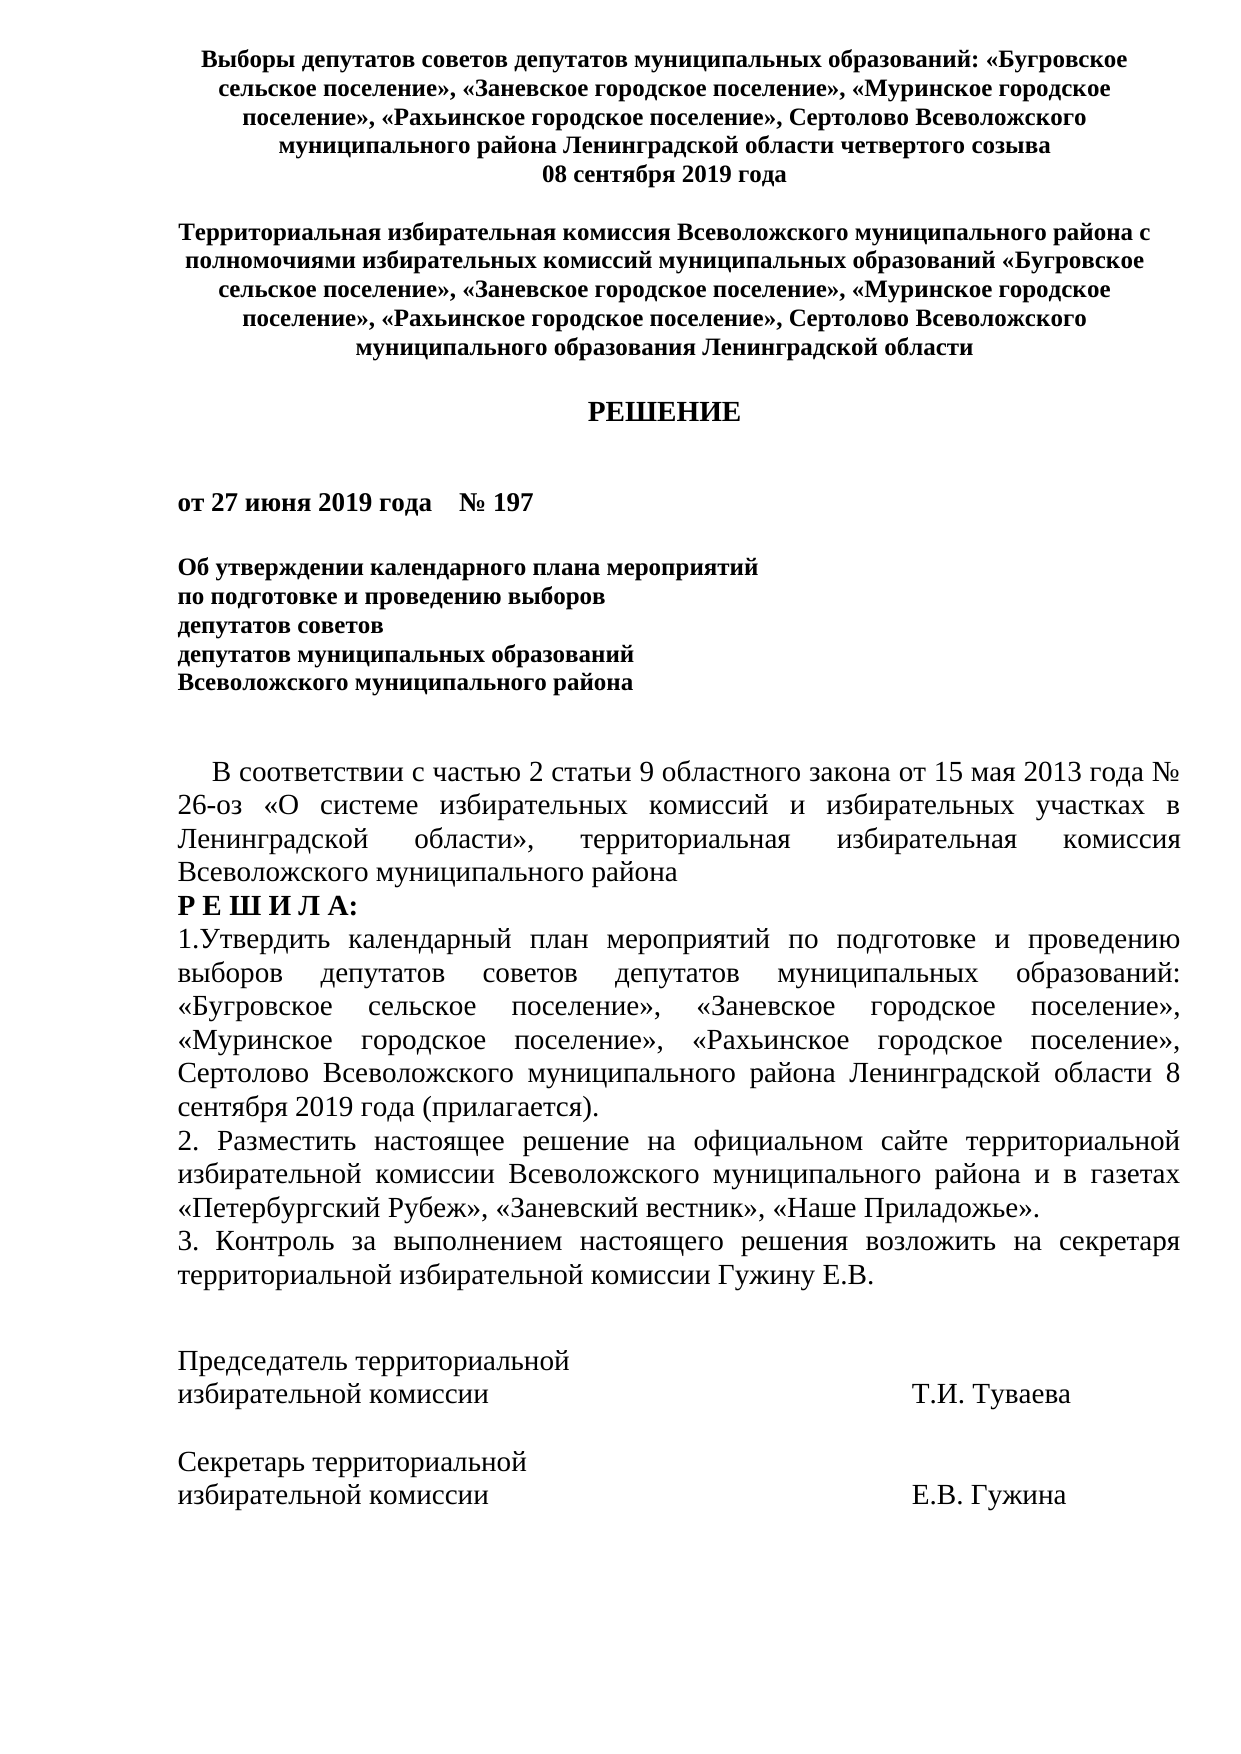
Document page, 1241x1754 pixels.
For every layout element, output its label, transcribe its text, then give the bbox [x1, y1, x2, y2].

text депутатов муниципальных образований [177, 639, 1152, 667]
text Выборы депутатов советов депутатов муниципальных образований: «Бугровское сельское поселение», «Заневское городское поселение», «Муринское городское поселение», «Рахьинское городское поселение», Сертолово Всеволожского муниципального района Ленинградской области четвертого созыва [177, 44, 1152, 159]
text Секретарь территориальной [177, 1444, 1152, 1477]
text В соответствии с частью 2 статьи 9 областного закона от 15 мая 2013 года № 26-оз «О системе избирательных комиссий и избирательных участках в Ленинградской области», территориальная избирательная комиссия Всеволожского муниципального района [177, 754, 1181, 888]
text Председатель территориальной [177, 1343, 1152, 1377]
text 08 сентября 2019 года [177, 159, 1152, 188]
text 2. Разместить настоящее решение на официальном сайте территориальной избирательной комиссии Всеволожского муниципального района и в газетах «Петербургский Рубеж», «Заневский вестник», «Наше Приладожье». [177, 1123, 1181, 1223]
text Всеволожского муниципального района [177, 667, 1152, 696]
text избирательной комиссии Т.И. Туваева [177, 1377, 1152, 1410]
text Территориальная избирательная комиссия Всеволожского муниципального района с полномочиями избирательных комиссий муниципальных образований «Бугровское сельское поселение», «Заневское городское поселение», «Муринское городское поселение», «Рахьинское городское поселение», Сертолово Всеволожского муниципального образования Ленинградской области [177, 217, 1152, 361]
text Р Е Ш И Л А: [177, 888, 1181, 921]
text по подготовке и проведению выборов [177, 581, 1152, 610]
text Об утверждении календарного плана мероприятий [177, 552, 1152, 581]
text от 27 июня 2019 года № 197 [177, 486, 1152, 517]
text 3. Контроль за выполнением настоящего решения возложить на секретаря территориальной избирательной комиссии Гужину Е.В. [177, 1223, 1181, 1290]
text избирательной комиссии Е.В. Гужина [177, 1477, 1152, 1511]
text 1.Утвердить календарный план мероприятий по подготовке и проведению выборов депутатов советов депутатов муниципальных образований: «Бугровское сельское поселение», «Заневское городское поселение», «Муринское городское поселение», «Рахьинское городское поселение», Сертолово Всеволожского муниципального района Ленинградской области 8 сентября 2019 года (прилагается). [177, 921, 1181, 1123]
text РЕШЕНИЕ [177, 394, 1152, 428]
text депутатов советов [177, 610, 1152, 639]
